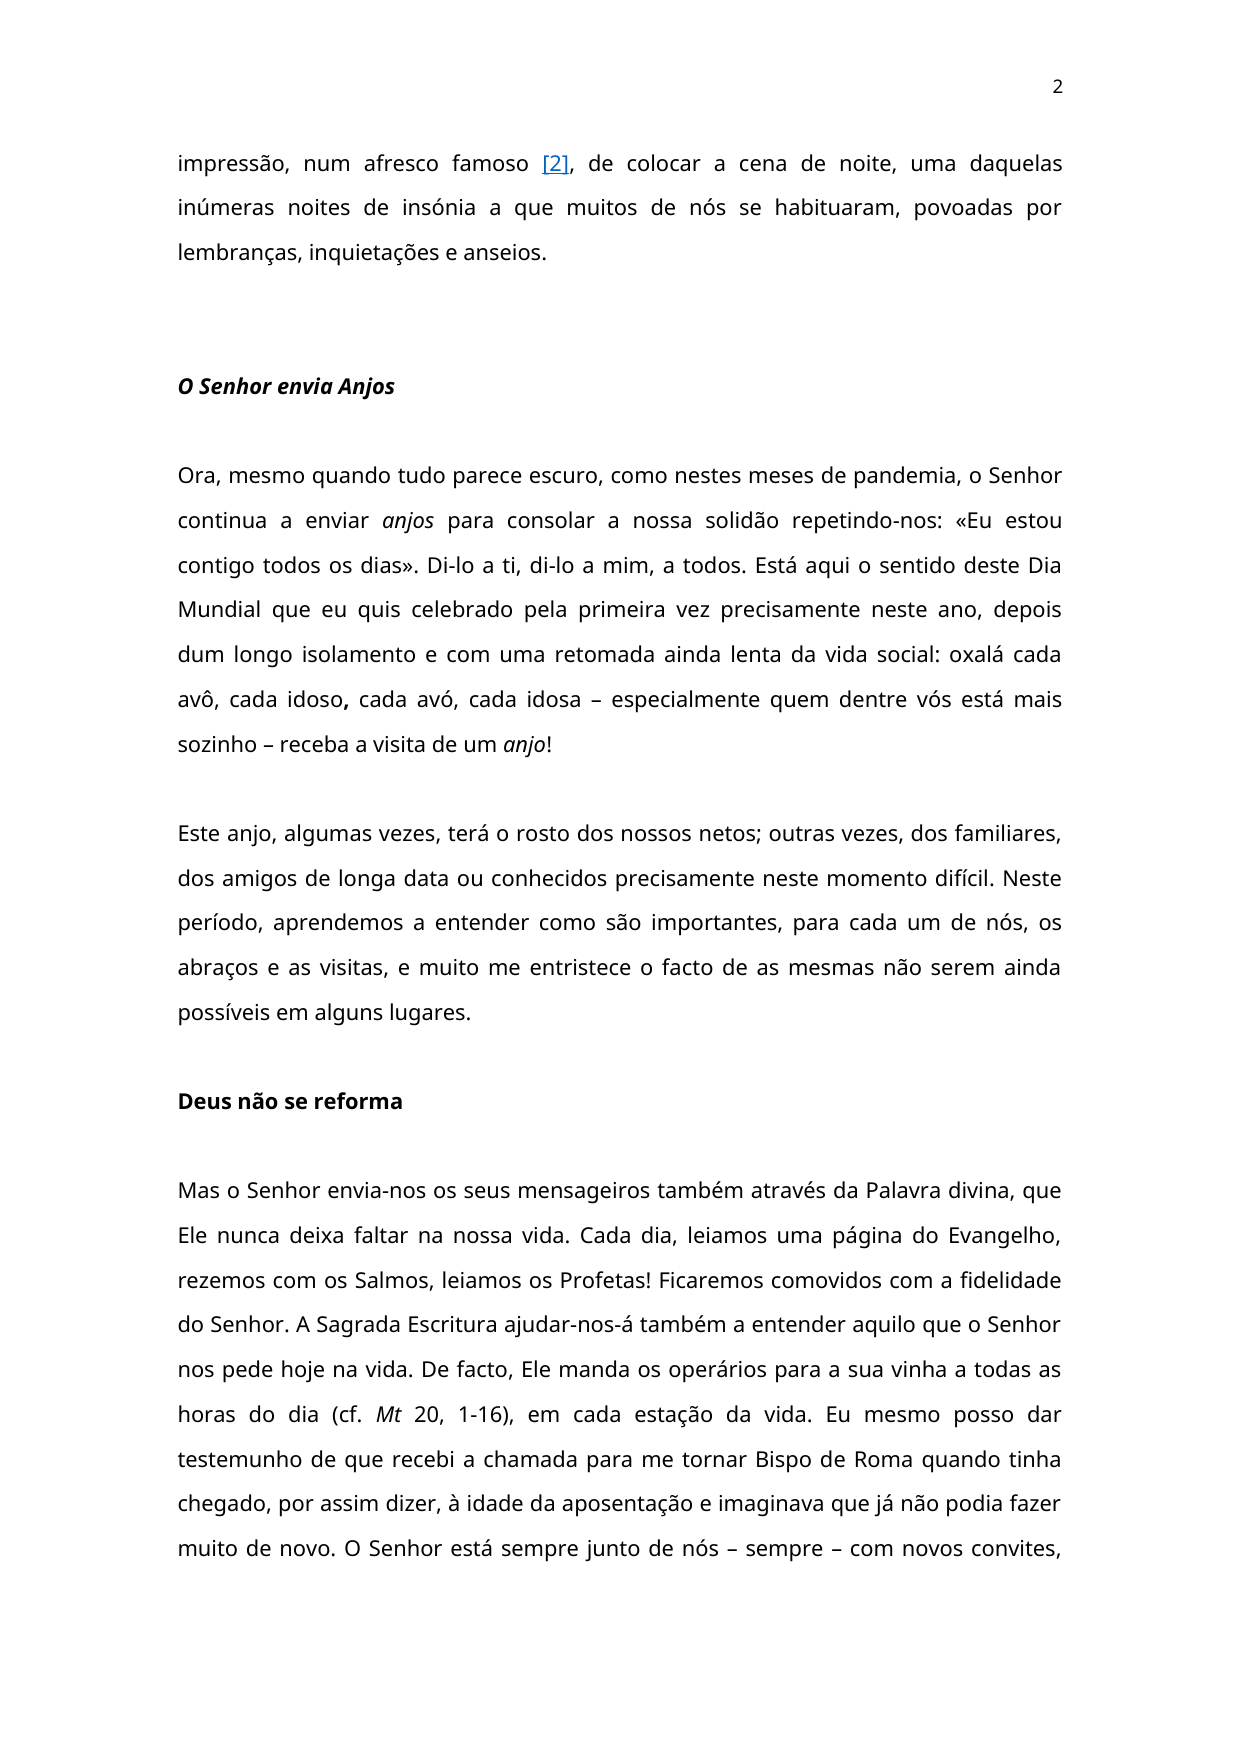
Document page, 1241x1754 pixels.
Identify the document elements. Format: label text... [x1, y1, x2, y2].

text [177, 148, 1063, 267]
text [177, 1175, 1063, 1563]
text Ora, mesmo quando tudo parece escuro, como nestes meses de pandemia, o Senhor continua a enviar anjos para consolar a nossa solidão repetindo-nos: «Eu estou contigo todos os dias». Di-lo a ti, di-lo a mim, a todos. Está aqui o sentido deste Dia Mundial que eu quis celebrado pela primeira vez precisamente neste ano, depois dum longo isolamento e com uma retomada ainda lenta da vida social: oxalá cada avô, cada idoso, cada avó, cada idosa – especialmente quem dentre vós está mais sozinho – receba a visita de um anjo! [177, 460, 1063, 758]
text Este anjo, algumas vezes, terá o rosto dos nossos netos; outras vezes, dos familiares, dos amigos de longa data ou conhecidos precisamente neste momento difícil. Neste período, aprendemos a entender como são importantes, para cada um de nós, os abraços e as visitas, e muito me entristece o facto de as mesmas não serem ainda possíveis em alguns lugares. [177, 818, 1063, 1026]
text Deus não se reforma [177, 1086, 1063, 1116]
text O Senhor envia Anjos [177, 371, 1063, 401]
